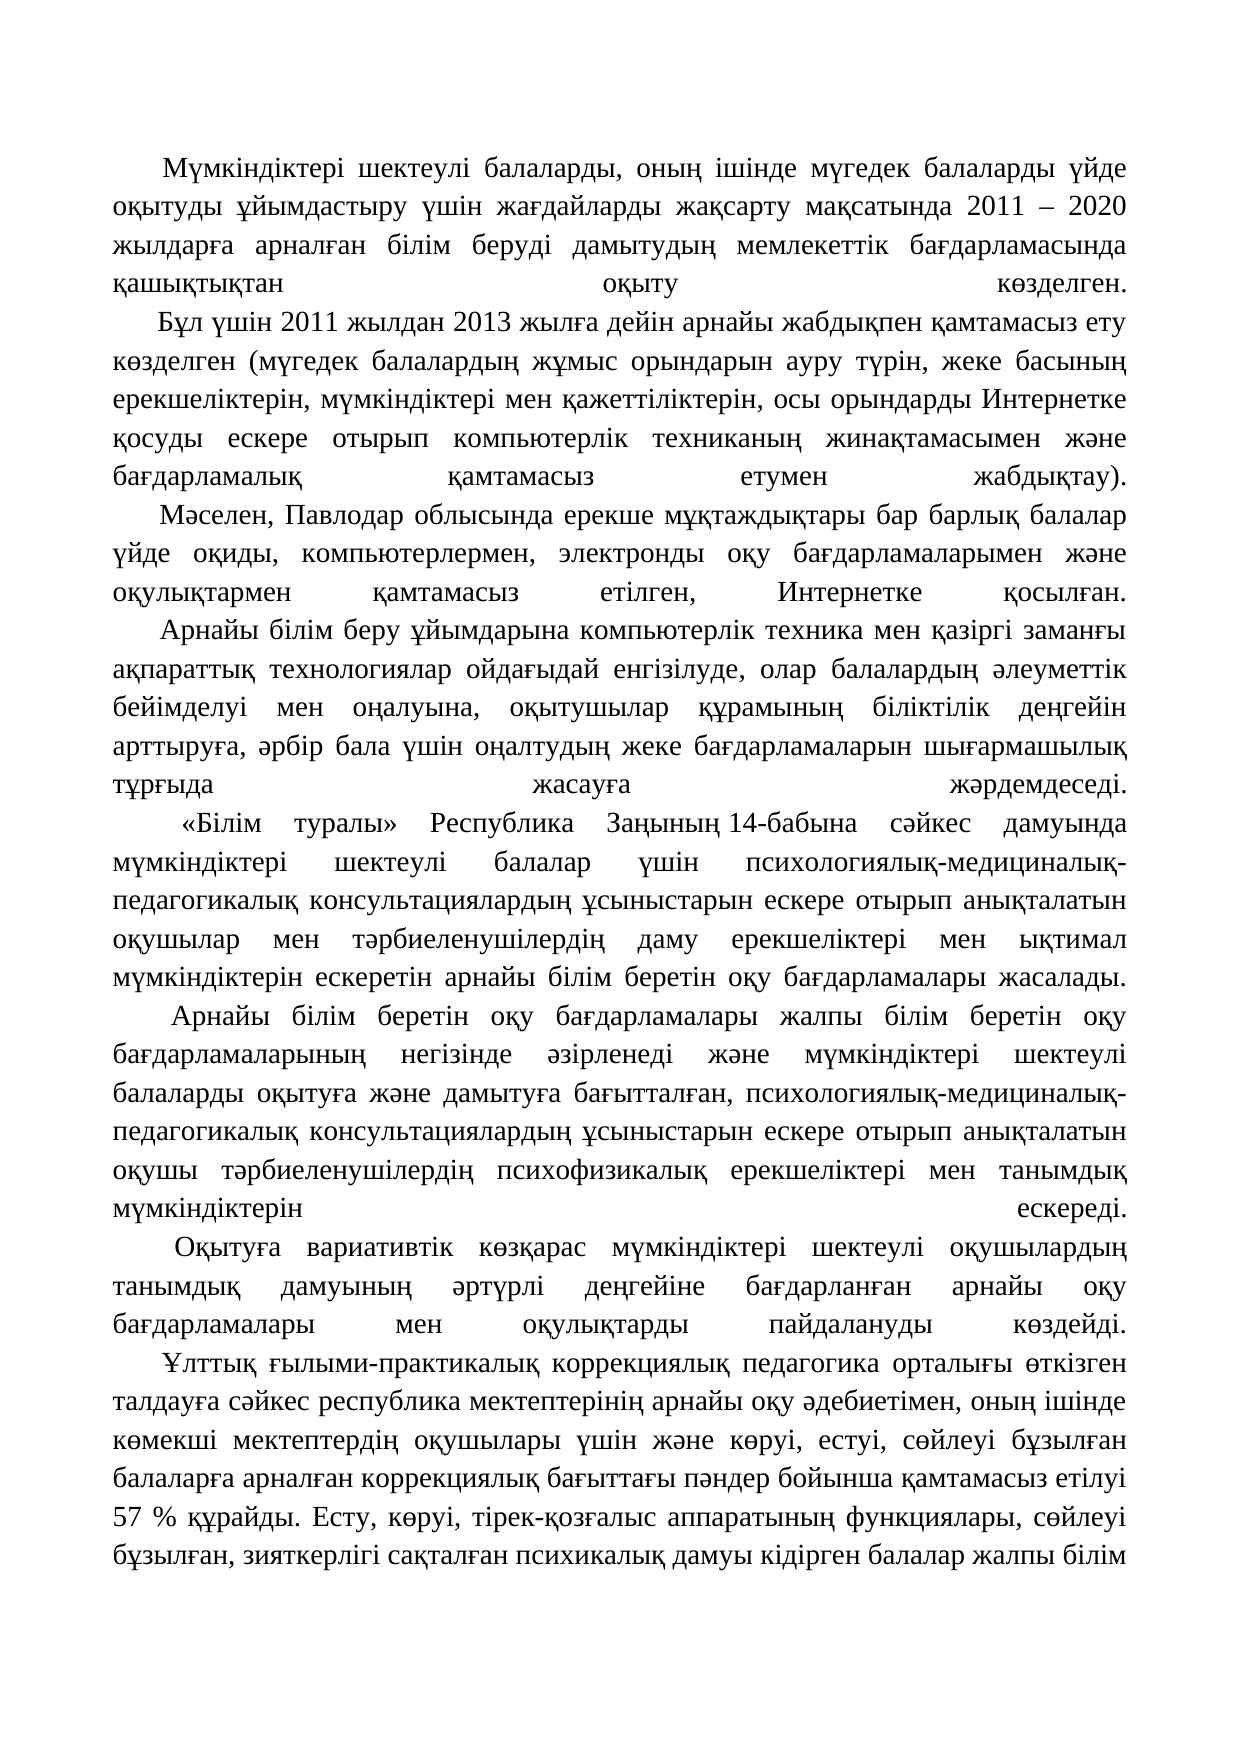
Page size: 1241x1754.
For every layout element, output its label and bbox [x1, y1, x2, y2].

text [112, 150, 1128, 1571]
